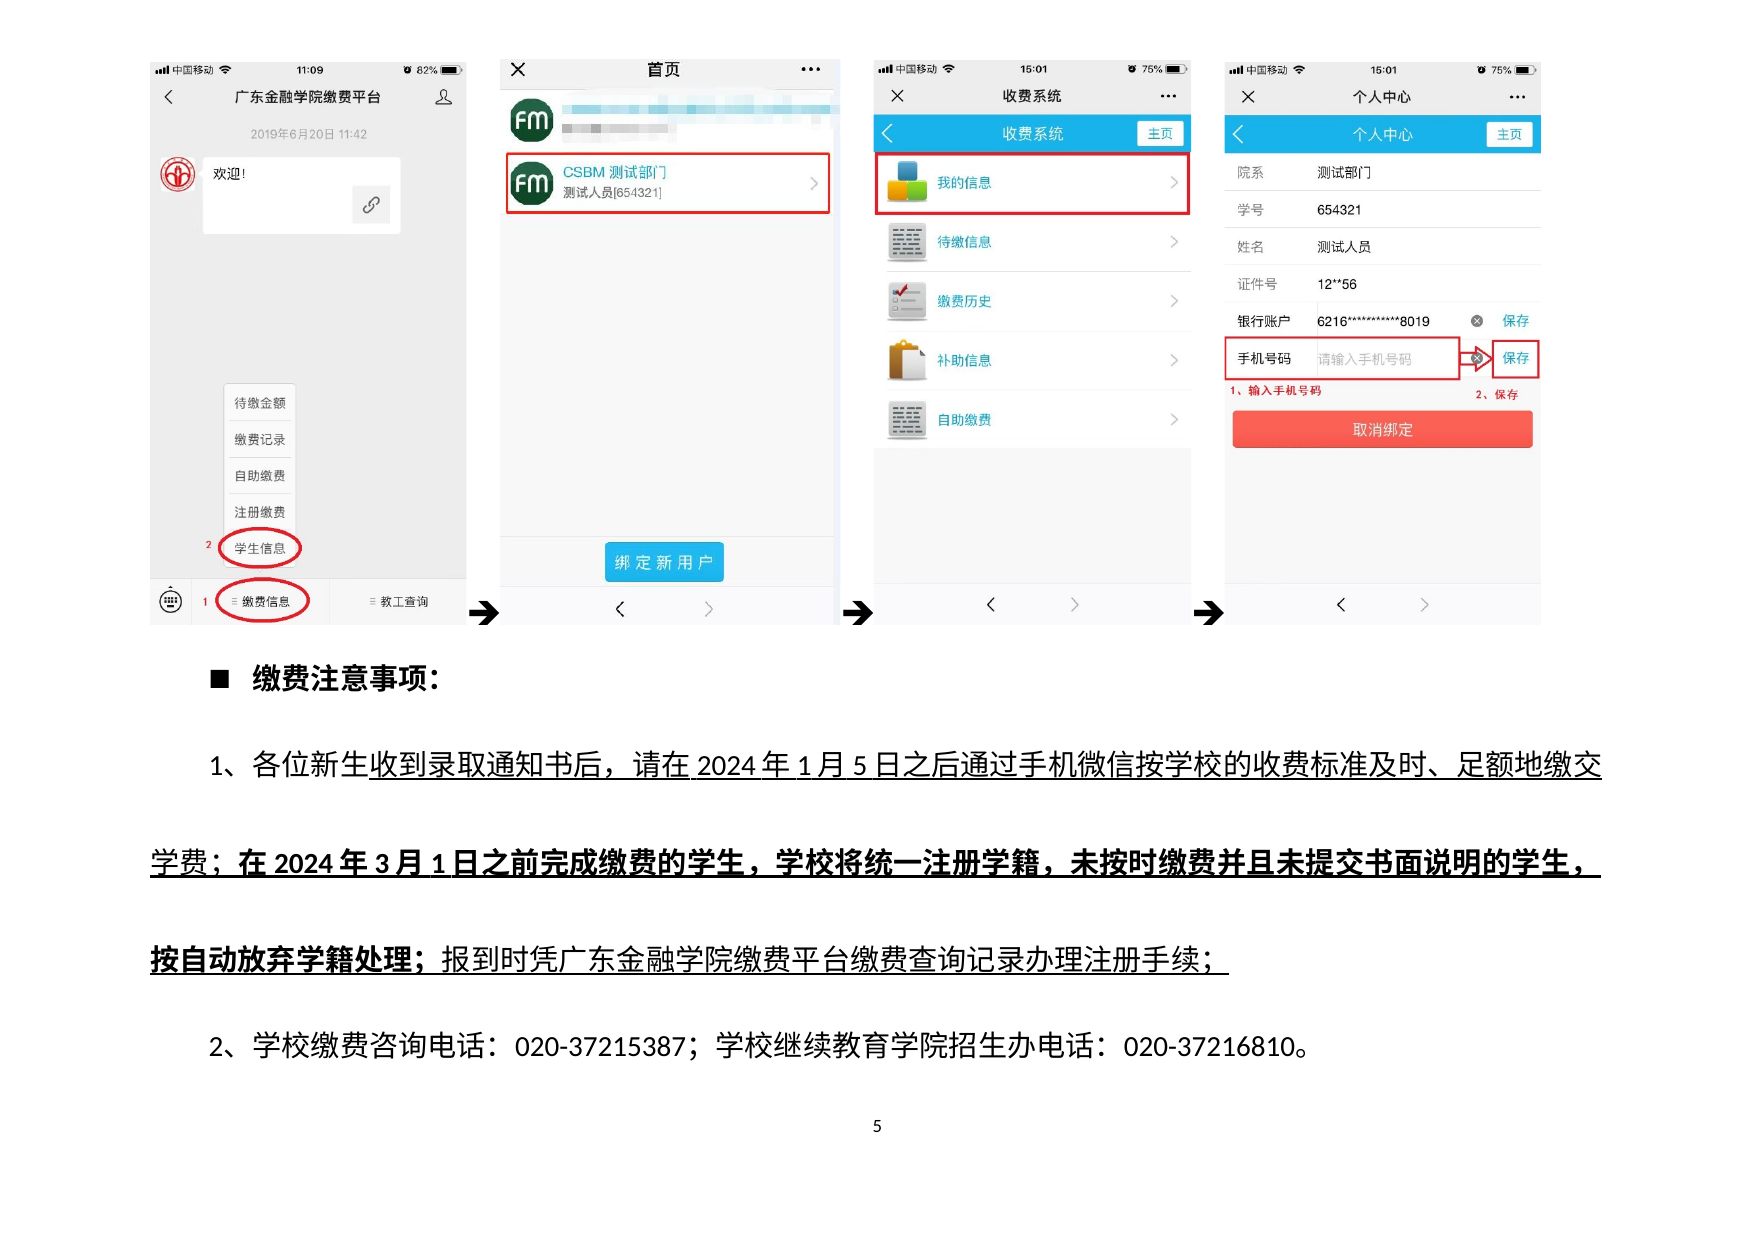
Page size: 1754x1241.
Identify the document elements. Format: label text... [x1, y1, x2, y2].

text 1、各位新生收到录取通知书后，请在2024年1月5日之后通过手机微信按学校的收费标准及时、足额地缴交学费；在2024年3月1日之前完成缴费的学生，学校将统一注册学籍，未按时缴费并且未提交书面说明的学生，按自动放弃学籍处理；报到时凭广东金融学院缴费平台缴费查询记录办理注册手续； [150, 730, 1604, 990]
picture [150, 62, 467, 625]
picture [1224, 62, 1541, 625]
picture [873, 60, 1192, 625]
picture [499, 59, 841, 625]
text 2、学校缴费咨询电话：020-37215387；学校继续教育学院招生办电话：020-37216810。 [150, 1011, 1604, 1076]
list 缴费注意事项： [208, 644, 1604, 709]
